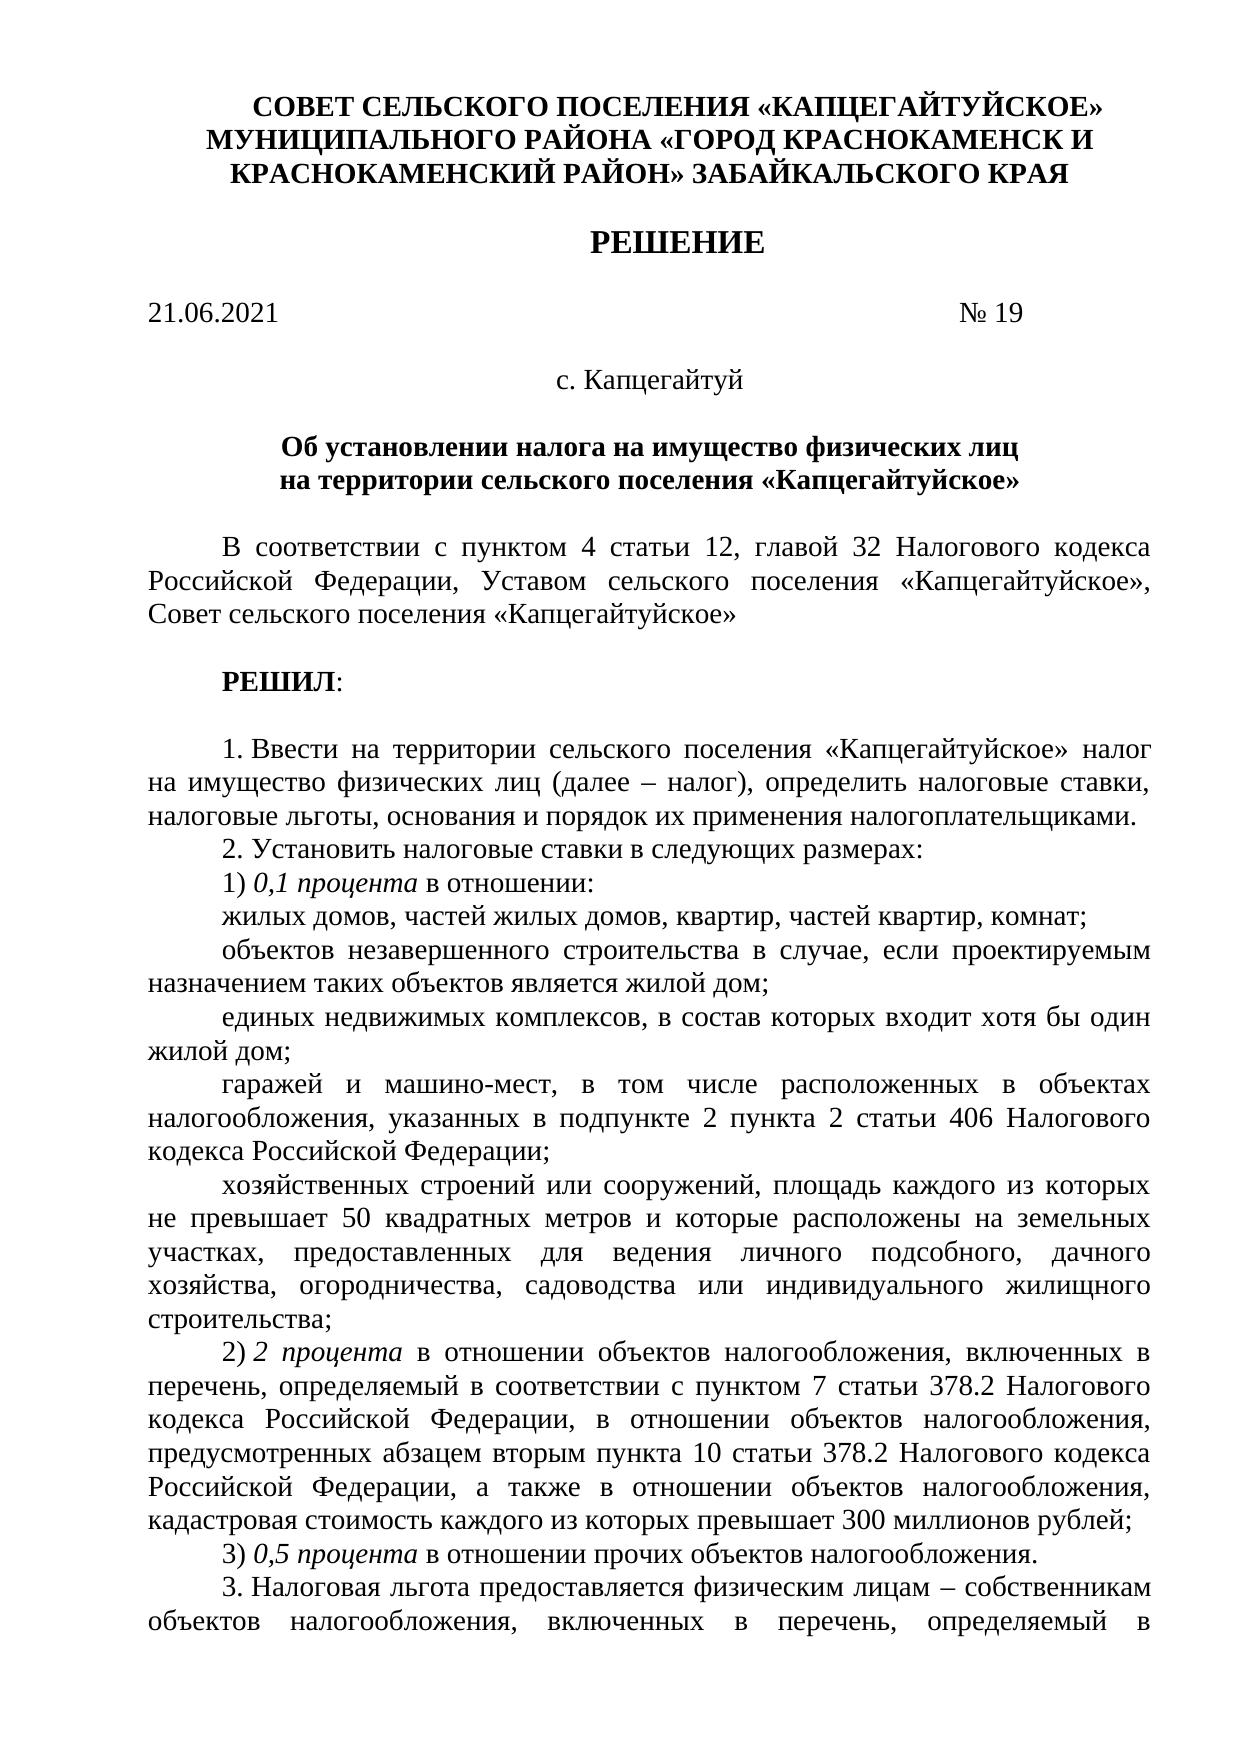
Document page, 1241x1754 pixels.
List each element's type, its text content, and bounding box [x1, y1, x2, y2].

text СОВЕТ СЕЛЬСКОГО ПОСЕЛЕНИЯ «КАПЦЕГАЙТУЙСКОЕ» МУНИЦИПАЛЬНОГО РАЙОНА «ГОРОД КРАСНОКАМЕНСК И КРАСНОКАМЕНСКИЙ РАЙОН» ЗАБАЙКАЛЬСКОГО КРАЯ [148, 89, 1152, 189]
text 1) 0,1 процента в отношении: [148, 865, 1152, 898]
text 2) 2 процента в отношении объектов налогообложения, включенных в перечень, определяемый в соответствии с пунктом 7 статьи 378.2 Налогового кодекса Российской Федерации, в отношении объектов налогообложения, предусмотренных абзацем вторым пункта 10 статьи 378.2 Налогового кодекса Российской Федерации, а также в отношении объектов налогообложения, кадастровая стоимость каждого из которых превышает 300 миллионов рублей; [148, 1334, 1152, 1536]
text с. Капцегайтуй [148, 362, 1152, 395]
text гаражей и машино-мест, в том числе расположенных в объектах налогообложения, указанных в подпункте 2 пункта 2 статьи 406 Налогового кодекса Российской Федерации; [148, 1066, 1152, 1167]
text 3) 0,5 процента в отношении прочих объектов налогообложения. [148, 1536, 1152, 1569]
text Об установлении налога на имущество физических лиц [148, 429, 1152, 462]
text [148, 1569, 1152, 1636]
text 2. Установить налоговые ставки в следующих размерах: [148, 831, 1152, 865]
text единых недвижимых комплексов, в состав которых входит хотя бы один жилой дом; [148, 999, 1152, 1066]
text В соответствии с пунктом 4 статьи 12, главой 32 Налогового кодекса Российской Федерации, Уставом сельского поселения «Капцегайтуйское», Совет сельского поселения «Капцегайтуйское» [148, 529, 1152, 630]
text РЕШЕНИЕ [148, 223, 1152, 261]
text РЕШИЛ: [148, 664, 1152, 697]
text хозяйственных строений или сооружений, площадь каждого из которых не превышает 50 квадратных метров и которые расположены на земельных участках, предоставленных для ведения личного подсобного, дачного хозяйства, огородничества, садоводства или индивидуального жилищного строительства; [148, 1167, 1152, 1334]
text 1. Ввести на территории сельского поселения «Капцегайтуйское» налог на имущество физических лиц (далее – налог), определить налоговые ставки, налоговые льготы, основания и порядок их применения налогоплательщиками. [148, 731, 1152, 831]
text 21.06.2021 № 19 [148, 295, 1152, 328]
text на территории сельского поселения «Капцегайтуйское» [148, 462, 1152, 496]
text жилых домов, частей жилых домов, квартир, частей квартир, комнат; [148, 898, 1152, 932]
text объектов незавершенного строительства в случае, если проектируемым назначением таких объектов является жилой дом; [148, 932, 1152, 999]
